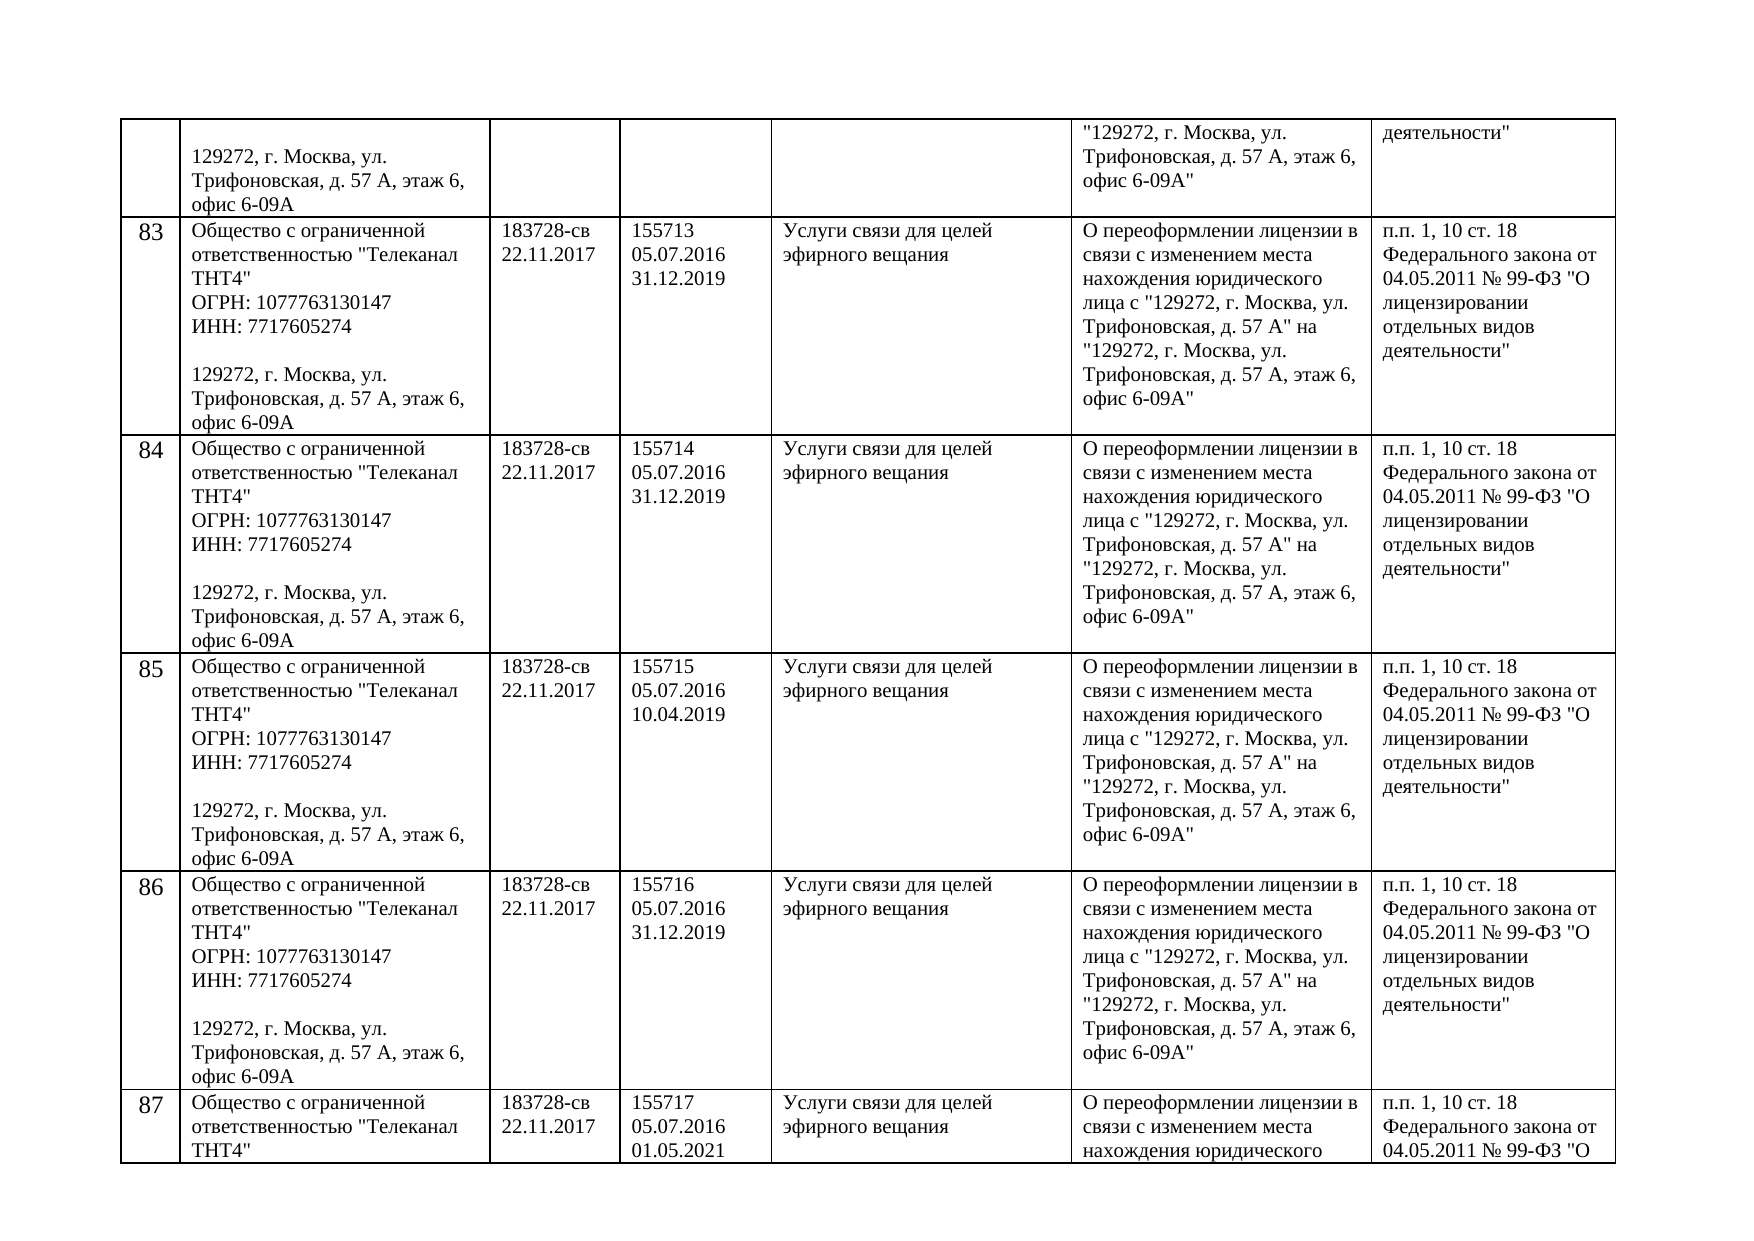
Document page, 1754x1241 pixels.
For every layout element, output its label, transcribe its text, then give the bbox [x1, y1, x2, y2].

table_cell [491, 120, 619, 216]
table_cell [772, 120, 1071, 216]
table_cell 84 [122, 436, 179, 652]
table_cell Услуги связи для целей эфирного вещания [772, 872, 1071, 1088]
table_cell Услуги связи для целей эфирного вещания [772, 654, 1071, 870]
table_cell п.п. 1, 10 ст. 18 Федерального закона от 04.05.2011 № 99-ФЗ "О лицензировании отдельных видов деятельности" [1372, 654, 1615, 870]
table_cell Услуги связи для целей эфирного вещания [772, 436, 1071, 652]
table_cell 183728-св 22.11.2017 [491, 872, 619, 1088]
table_cell 183728-св 22.11.2017 [491, 218, 619, 434]
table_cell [181, 120, 489, 216]
table_cell 155715 05.07.2016 10.04.2019 [621, 654, 771, 870]
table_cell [1072, 120, 1371, 216]
table_cell п.п. 1, 10 ст. 18 Федерального закона от 04.05.2011 № 99-ФЗ "О лицензировании отдельных видов деятельности" [1372, 436, 1615, 652]
table_cell 183728-св 22.11.2017 [491, 436, 619, 652]
table_cell 87 [122, 1090, 179, 1162]
table_cell 83 [122, 218, 179, 434]
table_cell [621, 120, 771, 216]
table_cell п.п. 1, 10 ст. 18 Федерального закона от 04.05.2011 № 99-ФЗ "О лицензировании отдельных видов деятельности" [1372, 872, 1615, 1088]
table_cell 155714 05.07.2016 31.12.2019 [621, 436, 771, 652]
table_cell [491, 1090, 619, 1162]
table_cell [1372, 120, 1615, 216]
table_cell 85 [122, 654, 179, 870]
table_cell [1072, 1090, 1371, 1162]
table_cell 155716 05.07.2016 31.12.2019 [621, 872, 771, 1088]
table_cell 82 [122, 120, 179, 216]
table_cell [1372, 1090, 1615, 1162]
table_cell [181, 1090, 489, 1162]
table_cell 86 [122, 872, 179, 1088]
table_cell 155713 05.07.2016 31.12.2019 [621, 218, 771, 434]
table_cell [621, 1090, 771, 1162]
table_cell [772, 1090, 1071, 1162]
table_cell Услуги связи для целей эфирного вещания [772, 218, 1071, 434]
table_cell п.п. 1, 10 ст. 18 Федерального закона от 04.05.2011 № 99-ФЗ "О лицензировании отдельных видов деятельности" [1372, 218, 1615, 434]
table_cell 183728-св 22.11.2017 [491, 654, 619, 870]
